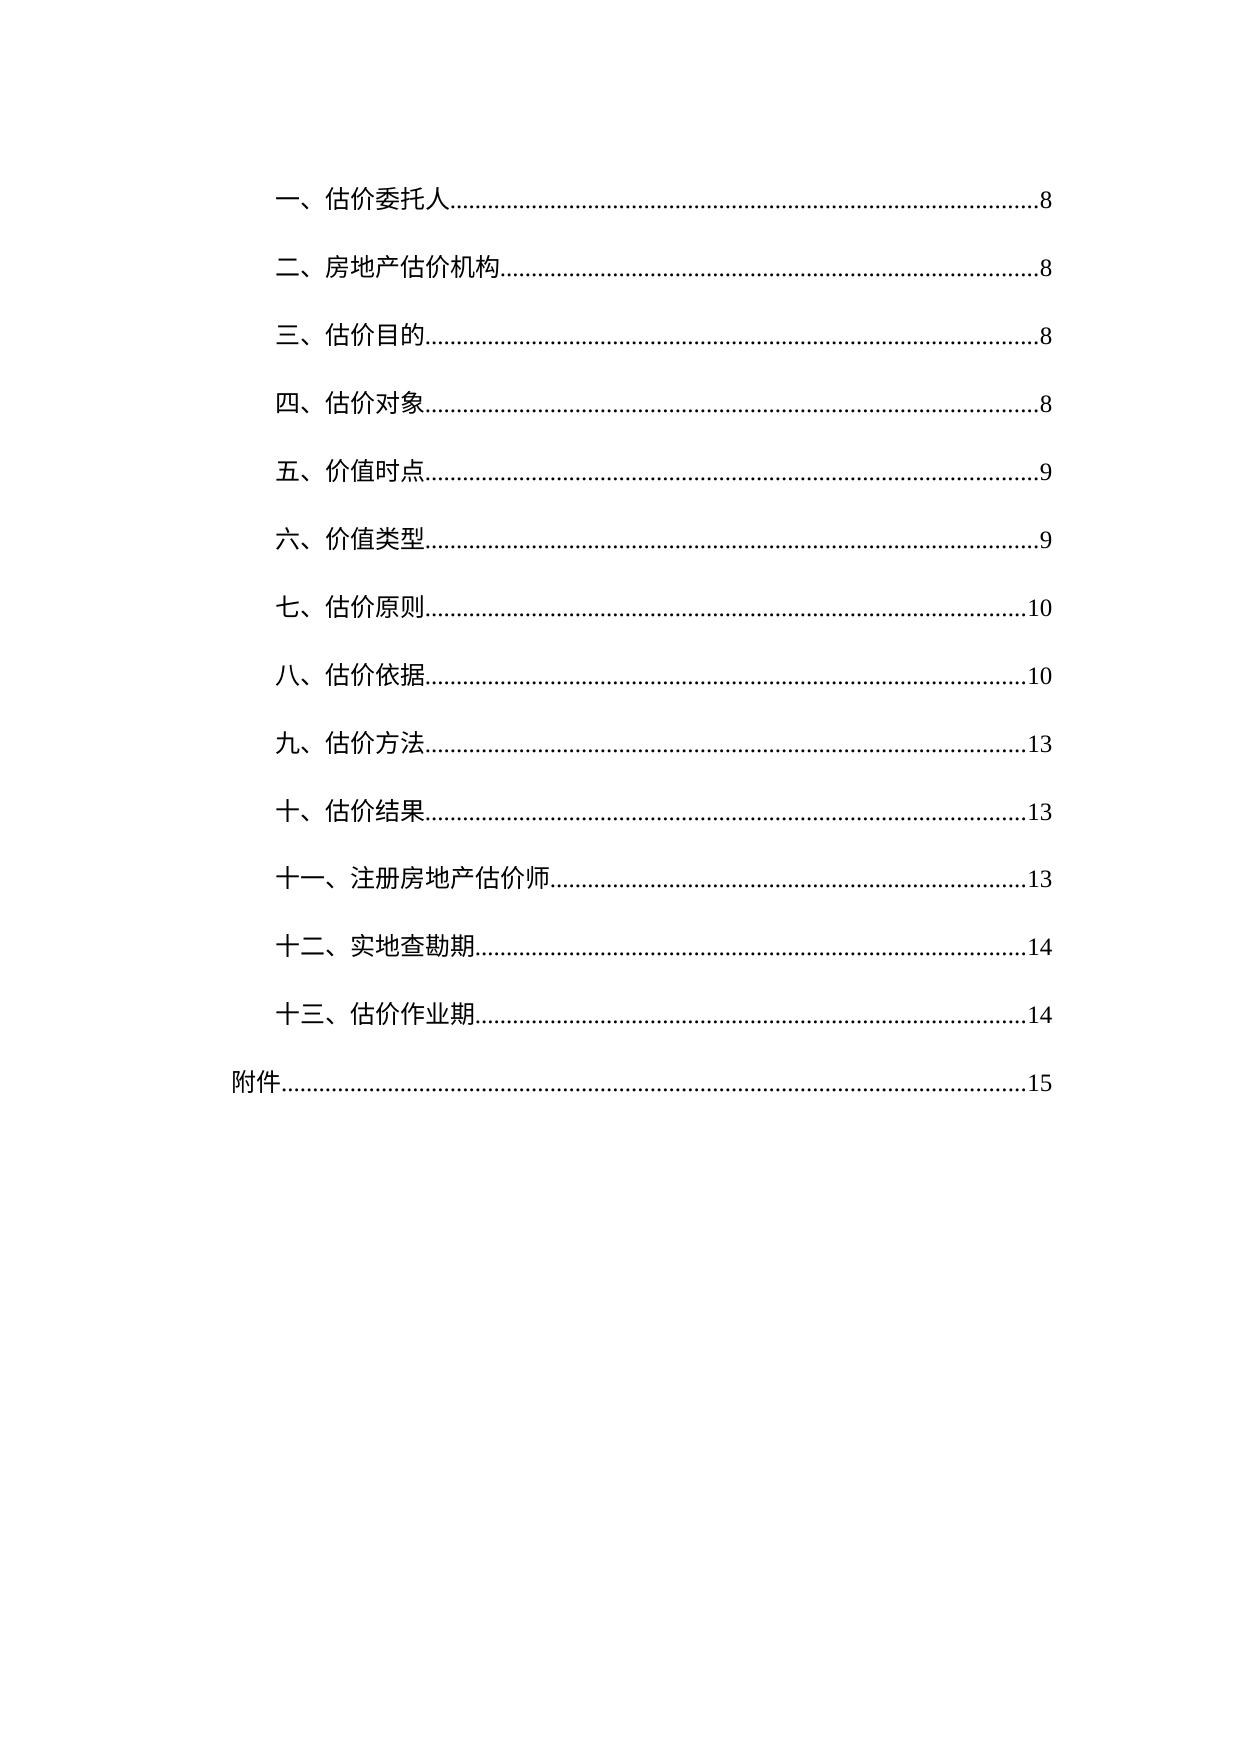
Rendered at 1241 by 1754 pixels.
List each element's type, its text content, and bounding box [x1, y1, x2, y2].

text 九、估价方法 13 [275, 707, 1053, 775]
text 八、估价依据 10 [275, 639, 1053, 707]
text 十三、估价作业期 14 [275, 979, 1053, 1047]
text 六、价值类型 9 [275, 503, 1053, 571]
text 二、房地产估价机构 8 [275, 232, 1053, 300]
text 三、估价目的 8 [275, 300, 1053, 368]
text 五、价值时点 9 [275, 436, 1053, 503]
text 十一、注册房地产估价师 13 [275, 843, 1053, 911]
text 十、估价结果 13 [275, 775, 1053, 843]
text 附件 15 [231, 1047, 1053, 1115]
text 七、估价原则 10 [275, 571, 1053, 639]
text 一、估价委托人 8 [275, 164, 1053, 232]
text 四、估价对象 8 [275, 368, 1053, 436]
text 十二、实地查勘期 14 [275, 911, 1053, 979]
